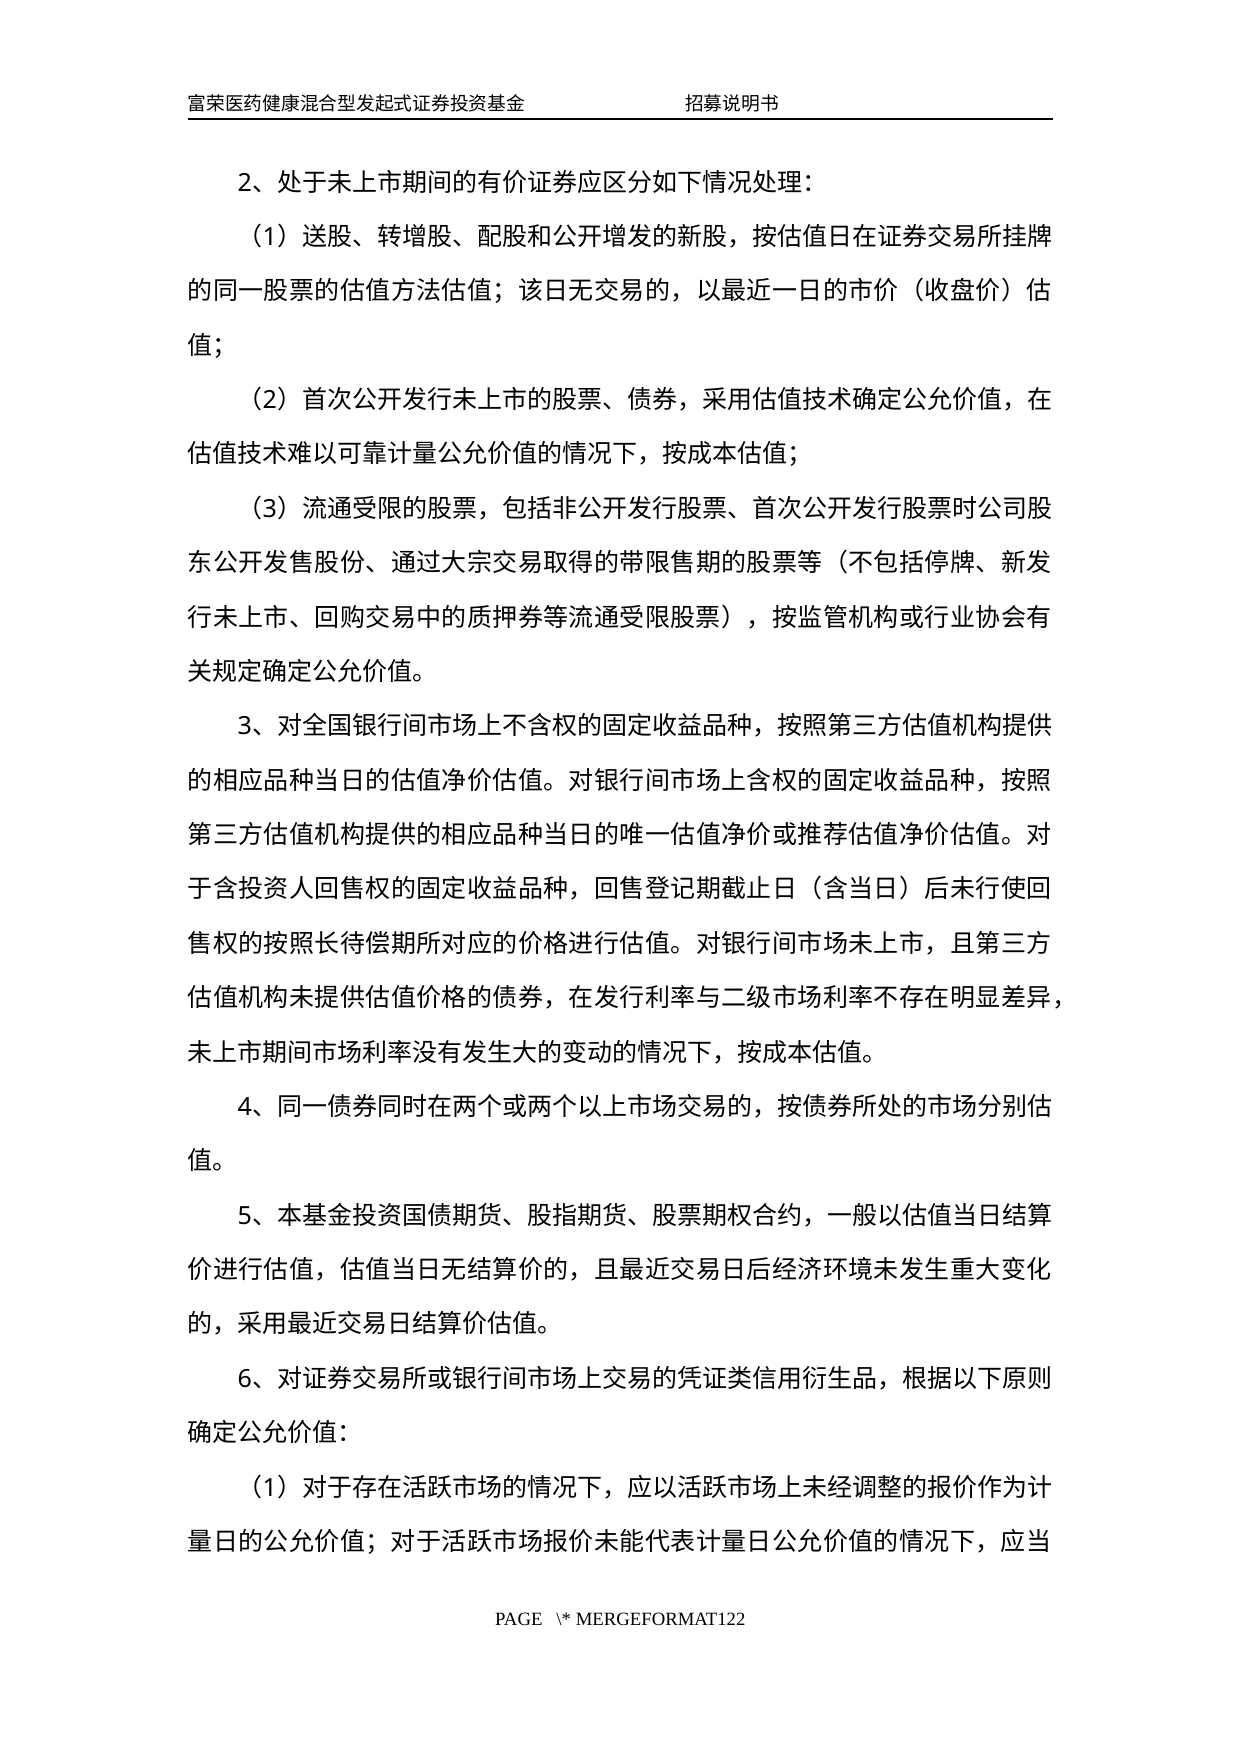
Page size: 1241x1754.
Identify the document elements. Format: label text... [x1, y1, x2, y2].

text 5、本基金投资国债期货、股指期货、股票期权合约，一般以估值当日结算价进行估值，估值当日无结算价的，且最近交易日后经济环境未发生重大变化的，采用最近交易日结算价估值。 [187, 1195, 1053, 1340]
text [187, 1467, 1053, 1558]
text （3）流通受限的股票，包括非公开发行股票、首次公开发行股票时公司股东公开发售股份、通过大宗交易取得的带限售期的股票等（不包括停牌、新发行未上市、回购交易中的质押券等流通受限股票），按监管机构或行业协会有关规定确定公允价值。 [187, 488, 1053, 688]
text 4、同一债券同时在两个或两个以上市场交易的，按债券所处的市场分别估值。 [187, 1086, 1053, 1177]
text 2、处于未上市期间的有价证券应区分如下情况处理： [187, 162, 1053, 198]
text （2）首次公开发行未上市的股票、债券，采用估值技术确定公允价值，在估值技术难以可靠计量公允价值的情况下，按成本估值； [187, 379, 1053, 470]
text （1）送股、转增股、配股和公开增发的新股，按估值日在证券交易所挂牌的同一股票的估值方法估值；该日无交易的，以最近一日的市价（收盘价）估值； [187, 216, 1053, 361]
text 3、对全国银行间市场上不含权的固定收益品种，按照第三方估值机构提供的相应品种当日的估值净价估值。对银行间市场上含权的固定收益品种，按照第三方估值机构提供的相应品种当日的唯一估值净价或推荐估值净价估值。对于含投资人回售权的固定收益品种，回售登记期截止日（含当日）后未行使回售权的按照长待偿期所对应的价格进行估值。对银行间市场未上市，且第三方估值机构未提供估值价格的债券，在发行利率与二级市场利率不存在明显差异，未上市期间市场利率没有发生大的变动的情况下，按成本估值。 [187, 706, 1053, 1068]
text 6、对证券交易所或银行间市场上交易的凭证类信用衍生品，根据以下原则确定公允价值： [187, 1358, 1053, 1449]
